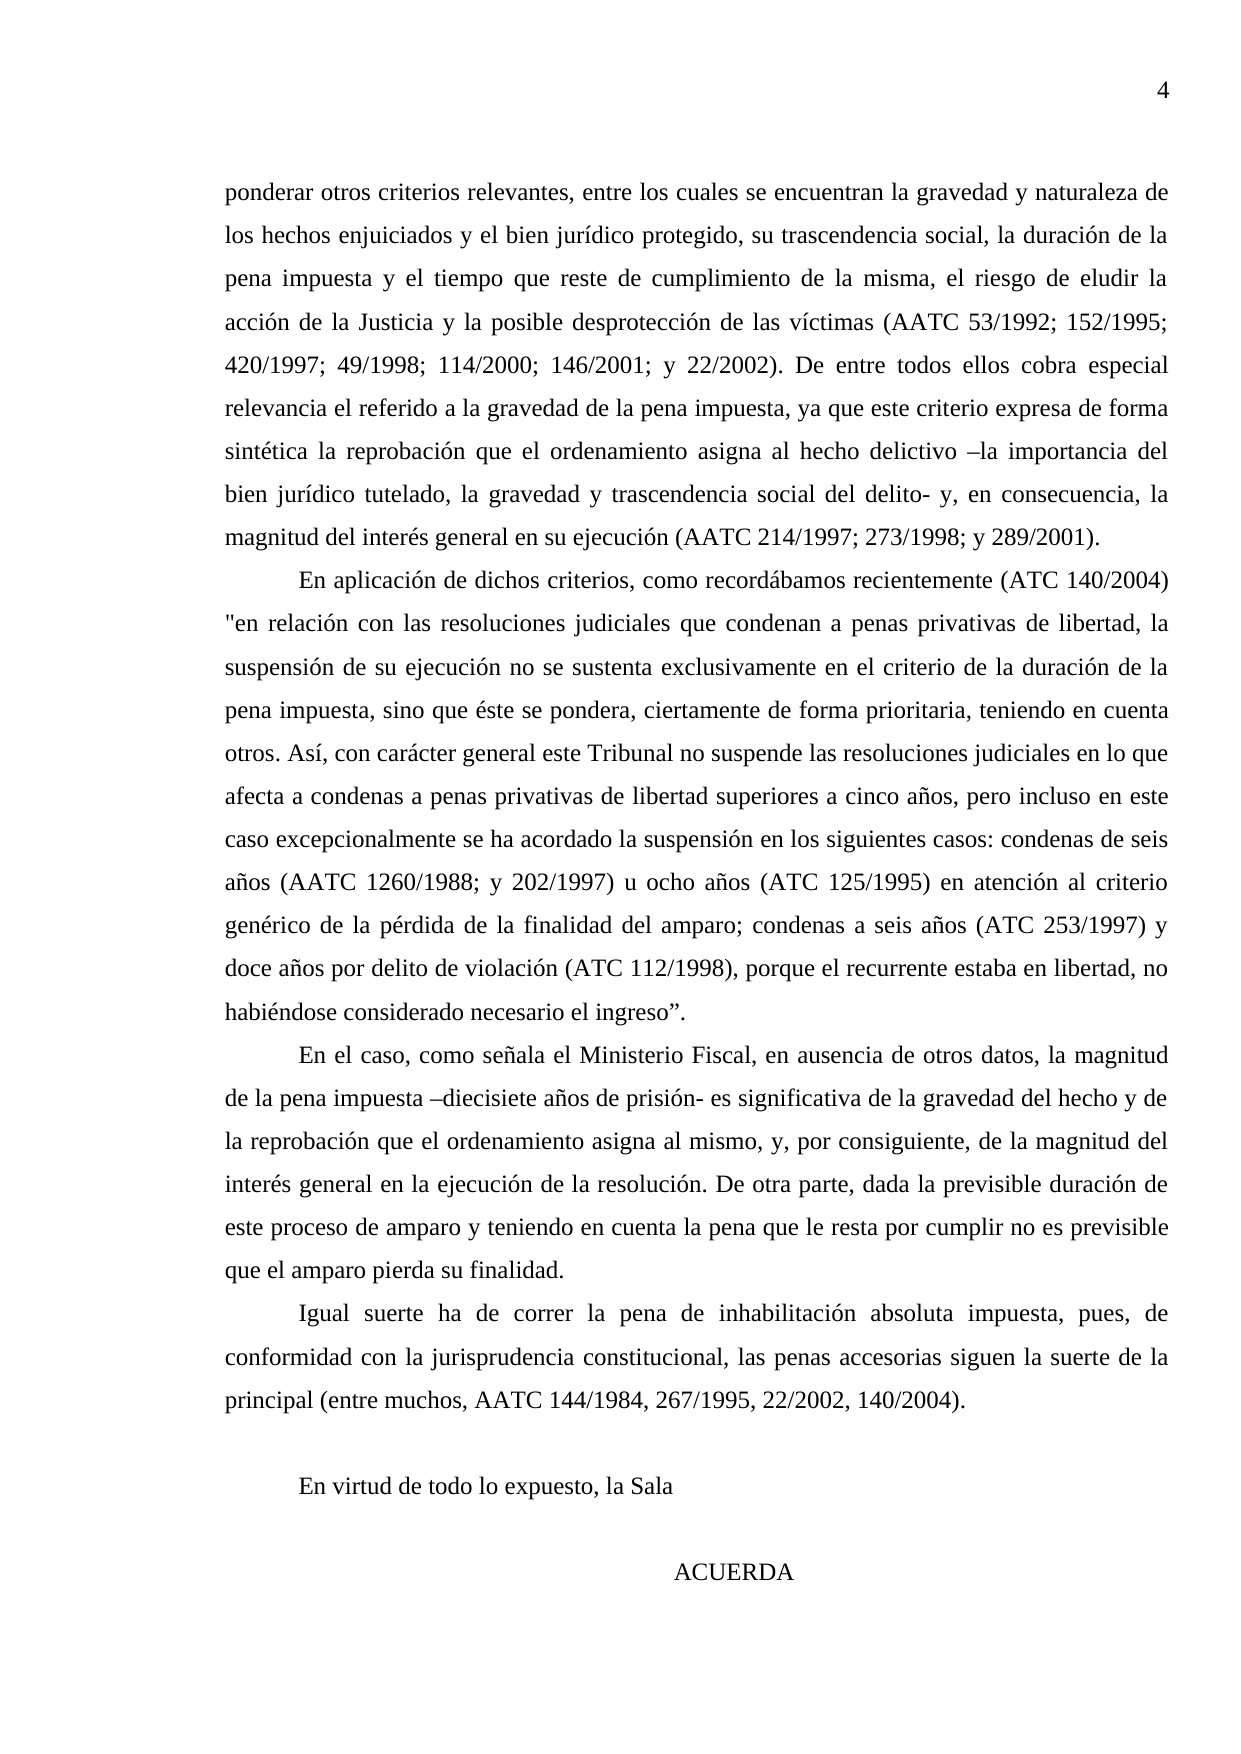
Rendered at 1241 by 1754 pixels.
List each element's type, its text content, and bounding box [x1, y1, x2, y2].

text En el caso, como señala el Ministerio Fiscal, en ausencia de otros datos, la magnitud de la pena impuesta –diecisiete años de prisión- es significativa de la gravedad del hecho y de la reprobación que el ordenamiento asigna al mismo, y, por consiguiente, de la magnitud del interés general en la ejecución de la resolución. De otra parte, dada la previsible duración de este proceso de amparo y teniendo en cuenta la pena que le resta por cumplir no es previsible que el amparo pierda su finalidad. [224, 1040, 1169, 1284]
text Igual suerte ha de correr la pena de inhabilitación absoluta impuesta, pues, de conformidad con la jurisprudencia constitucional, las penas accesorias siguen la suerte de la principal (entre muchos, AATC 144/1984, 267/1995, 22/2002, 140/2004). [224, 1298, 1169, 1413]
text ACUERDA [224, 1557, 1169, 1586]
text En aplicación de dichos criterios, como recordábamos recientemente (ATC 140/2004) "en relación con las resoluciones judiciales que condenan a penas privativas de libertad, la suspensión de su ejecución no se sustenta exclusivamente en el criterio de la duración de la pena impuesta, sino que éste se pondera, ciertamente de forma prioritaria, teniendo en cuenta otros. Así, con carácter general este Tribunal no suspende las resoluciones judiciales en lo que afecta a condenas a penas privativas de libertad superiores a cinco años, pero incluso en este caso excepcionalmente se ha acordado la suspensión en los siguientes casos: condenas de seis años (AATC 1260/1988; y 202/1997) u ocho años (ATC 125/1995) en atención al criterio genérico de la pérdida de la finalidad del amparo; condenas a seis años (ATC 253/1997) y doce años por delito de violación (ATC 112/1998), porque el recurrente estaba en libertad, no habiéndose considerado necesario el ingreso”. [224, 565, 1169, 1025]
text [224, 177, 1169, 551]
text En virtud de todo lo expuesto, la Sala [224, 1471, 1169, 1500]
